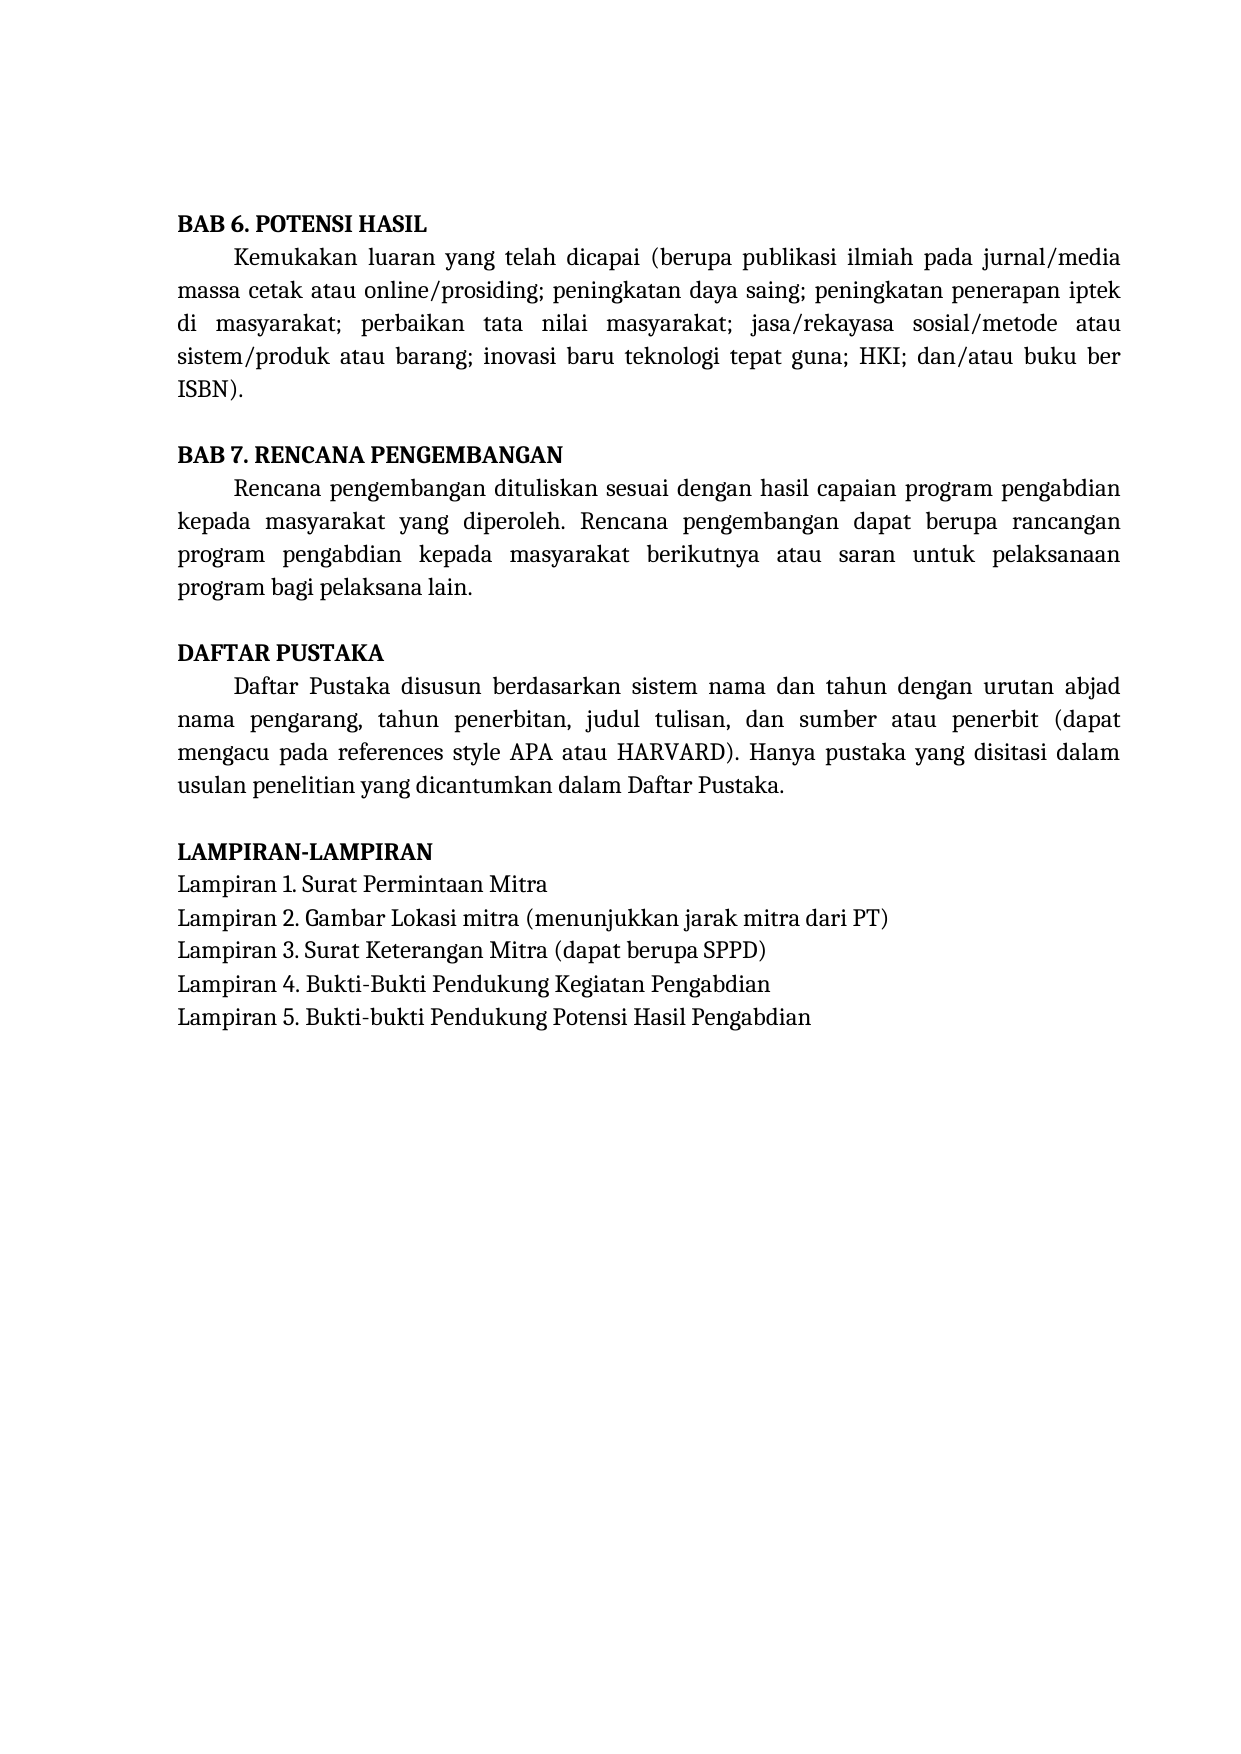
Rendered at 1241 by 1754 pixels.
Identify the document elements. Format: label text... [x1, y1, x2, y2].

text Daftar Pustaka disusun berdasarkan sistem nama dan tahun dengan urutan abjad nama pengarang, tahun penerbitan, judul tulisan, dan sumber atau penerbit (dapat mengacu pada references style APA atau HARVARD). Hanya pustaka yang disitasi dalam usulan penelitian yang dicantumkan dalam Daftar Pustaka. [177, 672, 1122, 800]
text Lampiran 4. Bukti-Bukti Pendukung Kegiatan Pengabdian [177, 969, 1122, 998]
text Kemukakan luaran yang telah dicapai (berupa publikasi ilmiah pada jurnal/media massa cetak atau online/prosiding; peningkatan daya saing; peningkatan penerapan iptek di masyarakat; perbaikan tata nilai masyarakat; jasa/rekayasa sosial/metode atau sistem/produk atau barang; inovasi baru teknologi tepat guna; HKI; dan/atau buku ber ISBN). [177, 243, 1122, 404]
text LAMPIRAN-LAMPIRAN [177, 837, 1122, 866]
text BAB 6. POTENSI HASIL [177, 210, 1122, 239]
text Rencana pengembangan dituliskan sesuai dengan hasil capaian program pengabdian kepada masyarakat yang diperoleh. Rencana pengembangan dapat berupa rancangan program pengabdian kepada masyarakat berikutnya atau saran untuk pelaksanaan program bagi pelaksana lain. [177, 474, 1122, 602]
text BAB 7. RENCANA PENGEMBANGAN [177, 441, 1122, 470]
text Lampiran 3. Surat Keterangan Mitra (dapat berupa SPPD) [177, 936, 1122, 965]
text Lampiran 5. Bukti-bukti Pendukung Potensi Hasil Pengabdian [177, 1002, 1122, 1031]
text Lampiran 1. Surat Permintaan Mitra [177, 870, 1122, 899]
text DAFTAR PUSTAKA [177, 639, 1122, 668]
text Lampiran 2. Gambar Lokasi mitra (menunjukkan jarak mitra dari PT) [177, 903, 1122, 932]
